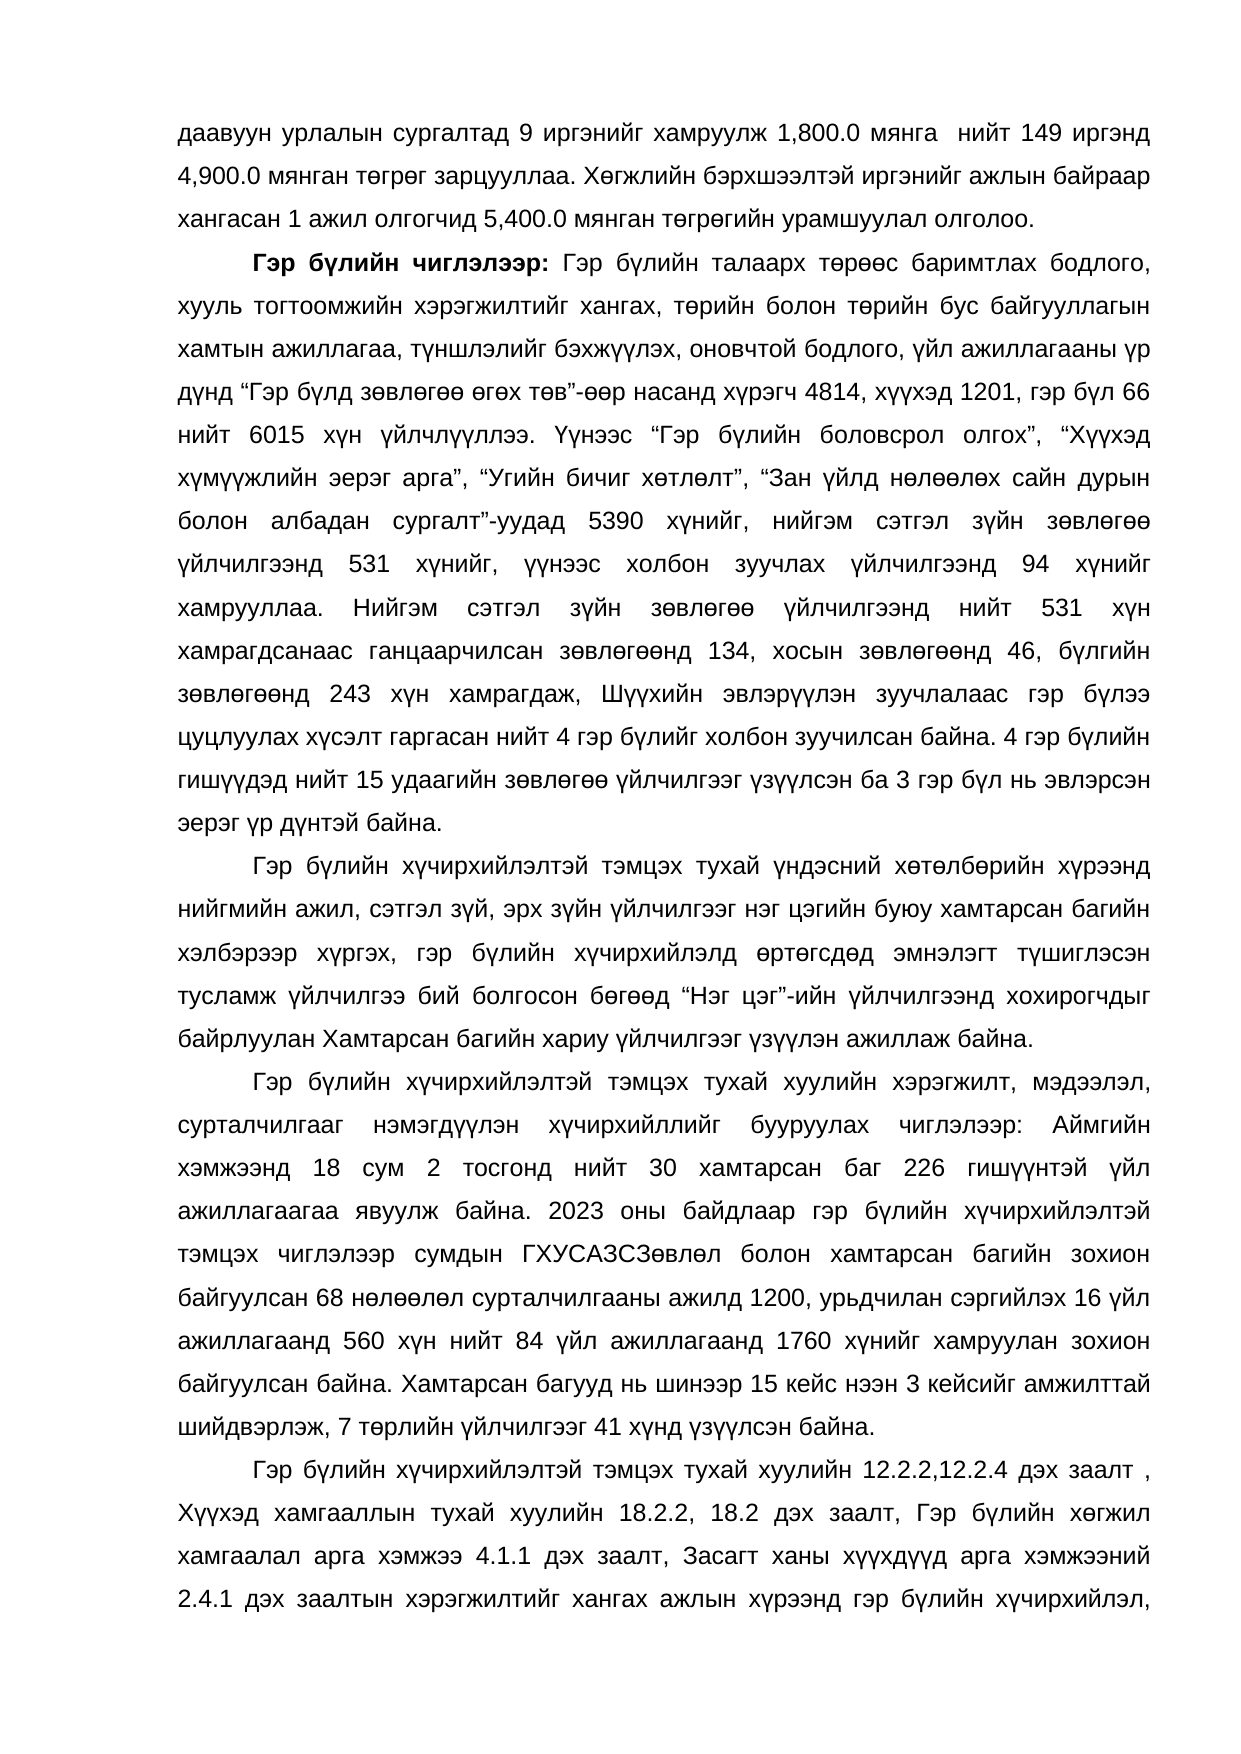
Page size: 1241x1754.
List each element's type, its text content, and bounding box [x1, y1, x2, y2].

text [177, 1455, 1152, 1613]
text Гэр бүлийн чиглэлээр: Гэр бүлийн талаарх төрөөс баримтлах бодлого, хууль тогтоомжийн хэрэгжилтийг хангах, төрийн болон төрийн бус байгууллагын хамтын ажиллагаа, түншлэлийг бэхжүүлэх, оновчтой бодлого, үйл ажиллагааны үр дүнд “Гэр бүлд зөвлөгөө өгөх төв”-өөр насанд хүрэгч 4814, хүүхэд 1201, гэр бүл 66 нийт 6015 хүн үйлчлүүллээ. Үүнээс “Гэр бүлийн боловсрол олгох”, “Хүүхэд хүмүүжлийн эерэг арга”, “Угийн бичиг хөтлөлт”, “Зан үйлд нөлөөлөх сайн дурын болон албадан сургалт”-уудад 5390 хүнийг, нийгэм сэтгэл зүйн зөвлөгөө үйлчилгээнд 531 хүнийг, үүнээс холбон зуучлах үйлчилгээнд 94 хүнийг хамрууллаа. Нийгэм сэтгэл зүйн зөвлөгөө үйлчилгээнд нийт 531 хүн хамрагдсанаас ганцаарчилсан зөвлөгөөнд 134, хосын зөвлөгөөнд 46, бүлгийн зөвлөгөөнд 243 хүн хамрагдаж, Шүүхийн эвлэрүүлэн зуучлалаас гэр бүлээ цуцлуулах хүсэлт гаргасан нийт 4 гэр бүлийг холбон зуучилсан байна. 4 гэр бүлийн гишүүдэд нийт 15 удаагийн зөвлөгөө үйлчилгээг үзүүлсэн ба 3 гэр бүл нь эвлэрсэн эерэг үр дүнтэй байна. [177, 247, 1152, 837]
text Гэр бүлийн хүчирхийлэлтэй тэмцэх тухай хуулийн хэрэгжилт, мэдээлэл, сурталчилгааг нэмэгдүүлэн хүчирхийллийг бууруулах чиглэлээр: Аймгийн хэмжээнд 18 сум 2 тосгонд нийт 30 хамтарсан баг 226 гишүүнтэй үйл ажиллагаагаа явуулж байна. 2023 оны байдлаар гэр бүлийн хүчирхийлэлтэй тэмцэх чиглэлээр сумдын ГХУСАЗСЗөвлөл болон хамтарсан багийн зохион байгуулсан 68 нөлөөлөл сурталчилгааны ажилд 1200, урьдчилан сэргийлэх 16 үйл ажиллагаанд 560 хүн нийт 84 үйл ажиллагаанд 1760 хүнийг хамруулан зохион байгуулсан байна. Хамтарсан багууд нь шинээр 15 кейс нээн 3 кейсийг амжилттай шийдвэрлэж, 7 төрлийн үйлчилгээг 41 хүнд үзүүлсэн байна. [177, 1067, 1152, 1441]
text Гэр бүлийн хүчирхийлэлтэй тэмцэх тухай үндэсний хөтөлбөрийн хүрээнд нийгмийн ажил, сэтгэл зүй, эрх зүйн үйлчилгээг нэг цэгийн буюу хамтарсан багийн хэлбэрээр хүргэх, гэр бүлийн хүчирхийлэлд өртөгсдөд эмнэлэгт түшиглэсэн тусламж үйлчилгээ бий болгосон бөгөөд “Нэг цэг”-ийн үйлчилгээнд хохирогчдыг байрлуулан Хамтарсан багийн хариу үйлчилгээг үзүүлэн ажиллаж байна. [177, 851, 1152, 1052]
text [177, 118, 1152, 233]
